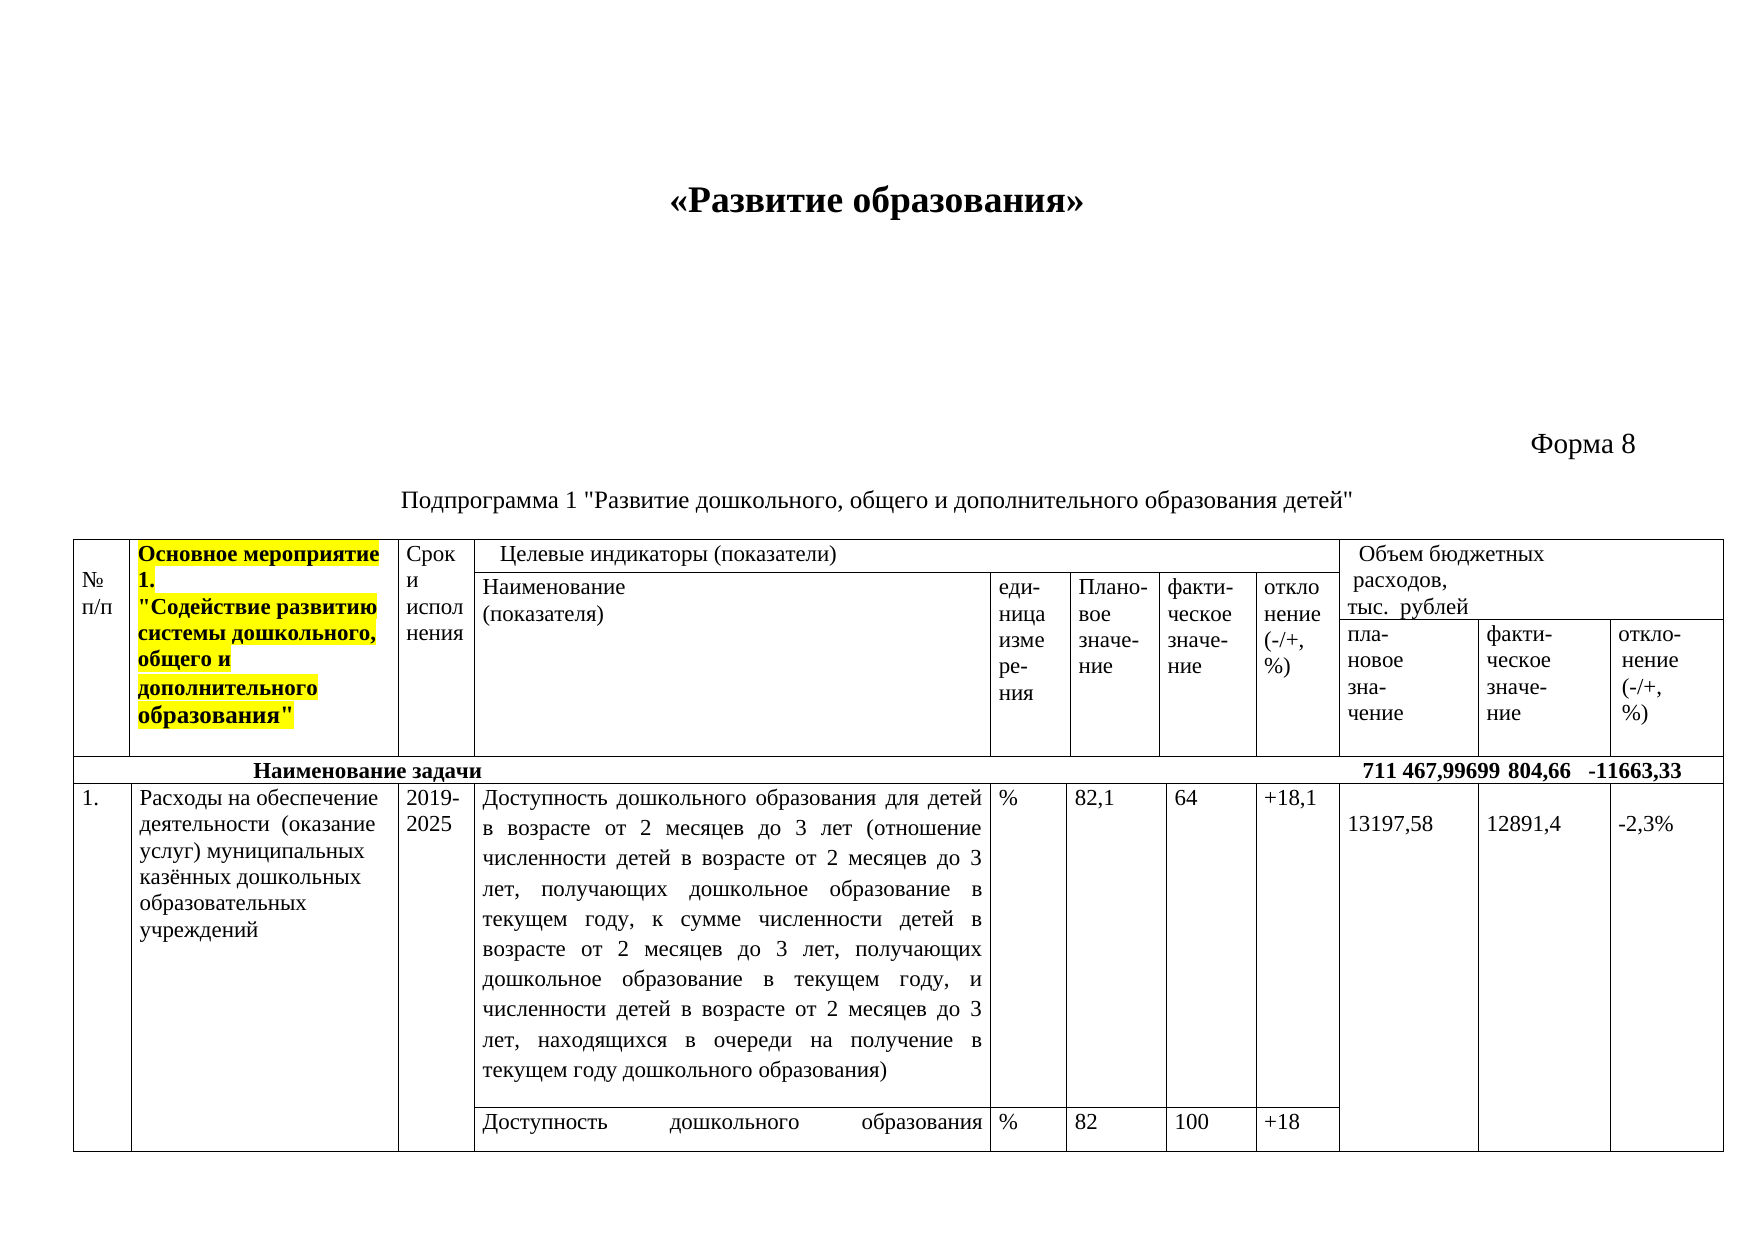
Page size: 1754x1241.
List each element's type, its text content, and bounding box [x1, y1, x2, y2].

table_header № п/п [74, 540, 129, 756]
table_cell 82 [1067, 1108, 1166, 1151]
text Форма 8 [118, 426, 1636, 459]
table_cell откло нение (-/+, %) [1257, 573, 1339, 756]
table_cell +18,1 [1257, 784, 1339, 1107]
table_cell 100 [1167, 1108, 1256, 1151]
table_cell пла- новое зна- чение [1340, 620, 1478, 756]
table_cell 82,1 [1067, 784, 1166, 1107]
table_cell -2,3% [1611, 784, 1723, 1151]
table_cell Плано-вое значе-ние [1071, 573, 1159, 756]
table_cell 64 [1167, 784, 1256, 1107]
table_cell еди- ница изме ре-ния [991, 573, 1070, 756]
table_header Основное мероприятие 1. "Содействие развитию системы дошкольного, общего и дополнительного образования" [130, 540, 398, 756]
table_cell 12891,4 [1479, 784, 1610, 1151]
table_cell Наименование задачи 711 467,99699 804,66 -11663,33 [74, 757, 1723, 783]
table_cell % [991, 784, 1066, 1107]
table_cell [475, 1108, 990, 1151]
text Подпрограмма 1 "Развитие дошкольного, общего и дополнительного образования детей" [118, 485, 1636, 514]
table_cell % [991, 1108, 1066, 1151]
table_cell откло- нение (-/+, %) [1611, 620, 1723, 756]
table_cell Доступность дошкольного образования для детей в возрасте от 2 месяцев до 3 лет (отношение численности детей в возрасте от 2 месяцев до 3 лет, получающих дошкольное образование в текущем году, к сумме численности детей в возрасте от 2 месяцев до 3 лет, получающих дошкольное образование в текущем году, и численности детей в возрасте от 2 месяцев до 3 лет, находящихся в очереди на получение в текущем году дошкольного образования) [475, 784, 990, 1107]
table_cell 13197,58 [1340, 784, 1478, 1151]
text «Развитие образования» [118, 177, 1636, 220]
table_cell факти- ческое значе- ние [1160, 573, 1256, 756]
table_cell 2019-2025 [399, 784, 474, 1151]
table_cell +18 [1257, 1108, 1339, 1151]
table_cell факти- ческое значе- ние [1479, 620, 1610, 756]
table_cell Расходы на обеспечение деятельности (оказание услуг) муниципальных казённых дошкольных образовательных учреждений [132, 784, 398, 1151]
table_header Целевые индикаторы (показатели) [475, 540, 1339, 572]
table_cell 1. [74, 784, 131, 1151]
table_cell Наименование (показателя) [475, 573, 990, 756]
table_header Сроки испол нения [399, 540, 474, 756]
table_header Объем бюджетных расходов, тыс. рублей [1340, 540, 1723, 619]
